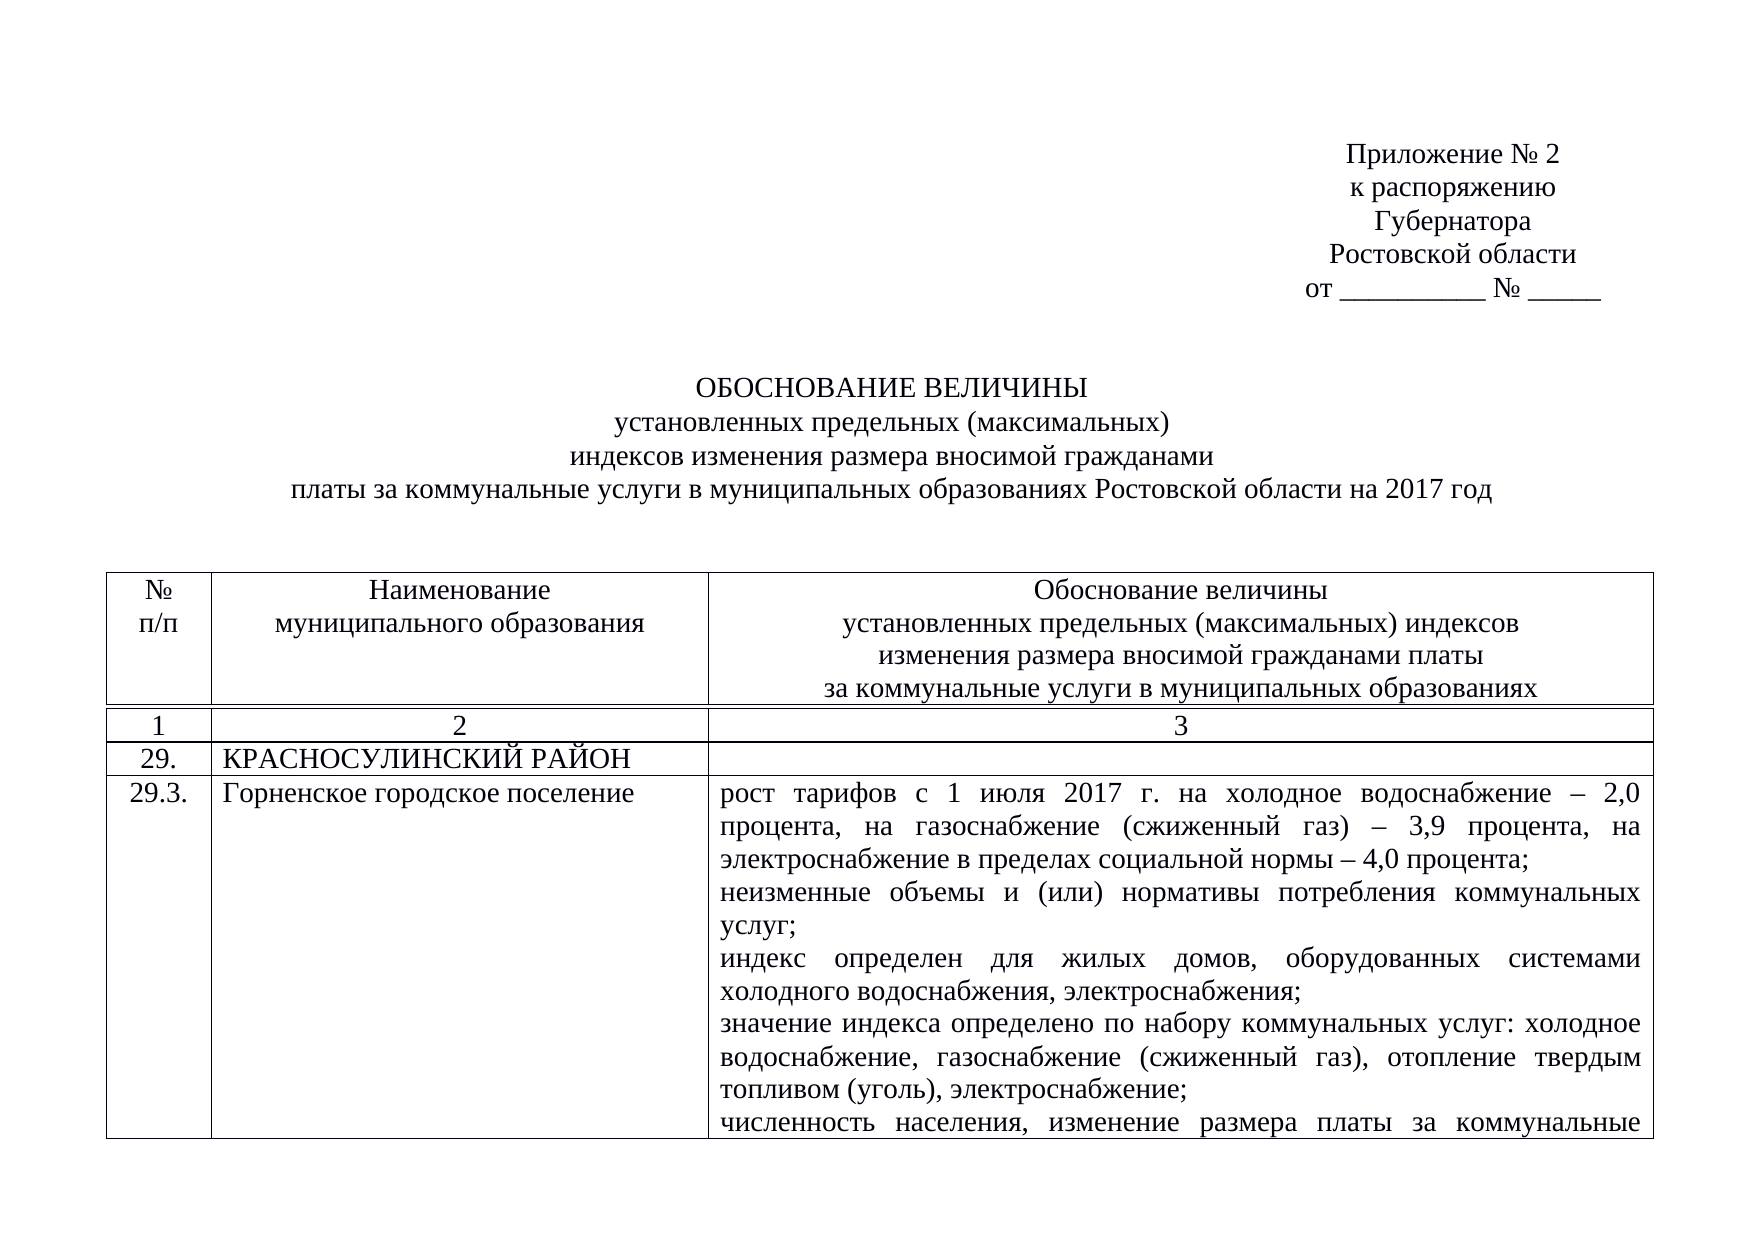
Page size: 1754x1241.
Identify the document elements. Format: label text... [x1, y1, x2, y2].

table_header № п/п [107, 573, 211, 704]
text установленных предельных (максимальных) [118, 404, 1665, 438]
text от __________ № _____ [1240, 270, 1665, 303]
table_cell Горненское городское поселение [212, 776, 708, 1138]
table_cell [709, 743, 1653, 775]
table_header 1 [107, 709, 211, 741]
text к распоряжению [1240, 169, 1665, 203]
text индексов изменения размера вносимой гражданами [118, 438, 1665, 471]
text Губернатора [1240, 203, 1665, 236]
table_header Наименование муниципального образования [212, 573, 708, 704]
table_cell 29.3. [107, 776, 211, 1138]
table_header Обоснование величины установленных предельных (максимальных) индексов изменения размера вносимой гражданами платы за коммунальные услуги в муниципальных образованиях [709, 573, 1653, 704]
table_cell 29. [107, 743, 211, 775]
table_header 2 [212, 709, 708, 741]
table_cell КРАСНОСУЛИНСКИЙ РАЙОН [212, 743, 708, 775]
text Приложение № 2 [1240, 136, 1665, 169]
text ОБОСНОВАНИЕ ВЕЛИЧИНЫ [118, 371, 1665, 404]
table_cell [709, 776, 1653, 1138]
text платы за коммунальные услуги в муниципальных образованиях Ростовской области на 2017 год [118, 471, 1665, 505]
table_header 3 [709, 709, 1653, 741]
text Ростовской области [1240, 236, 1665, 270]
